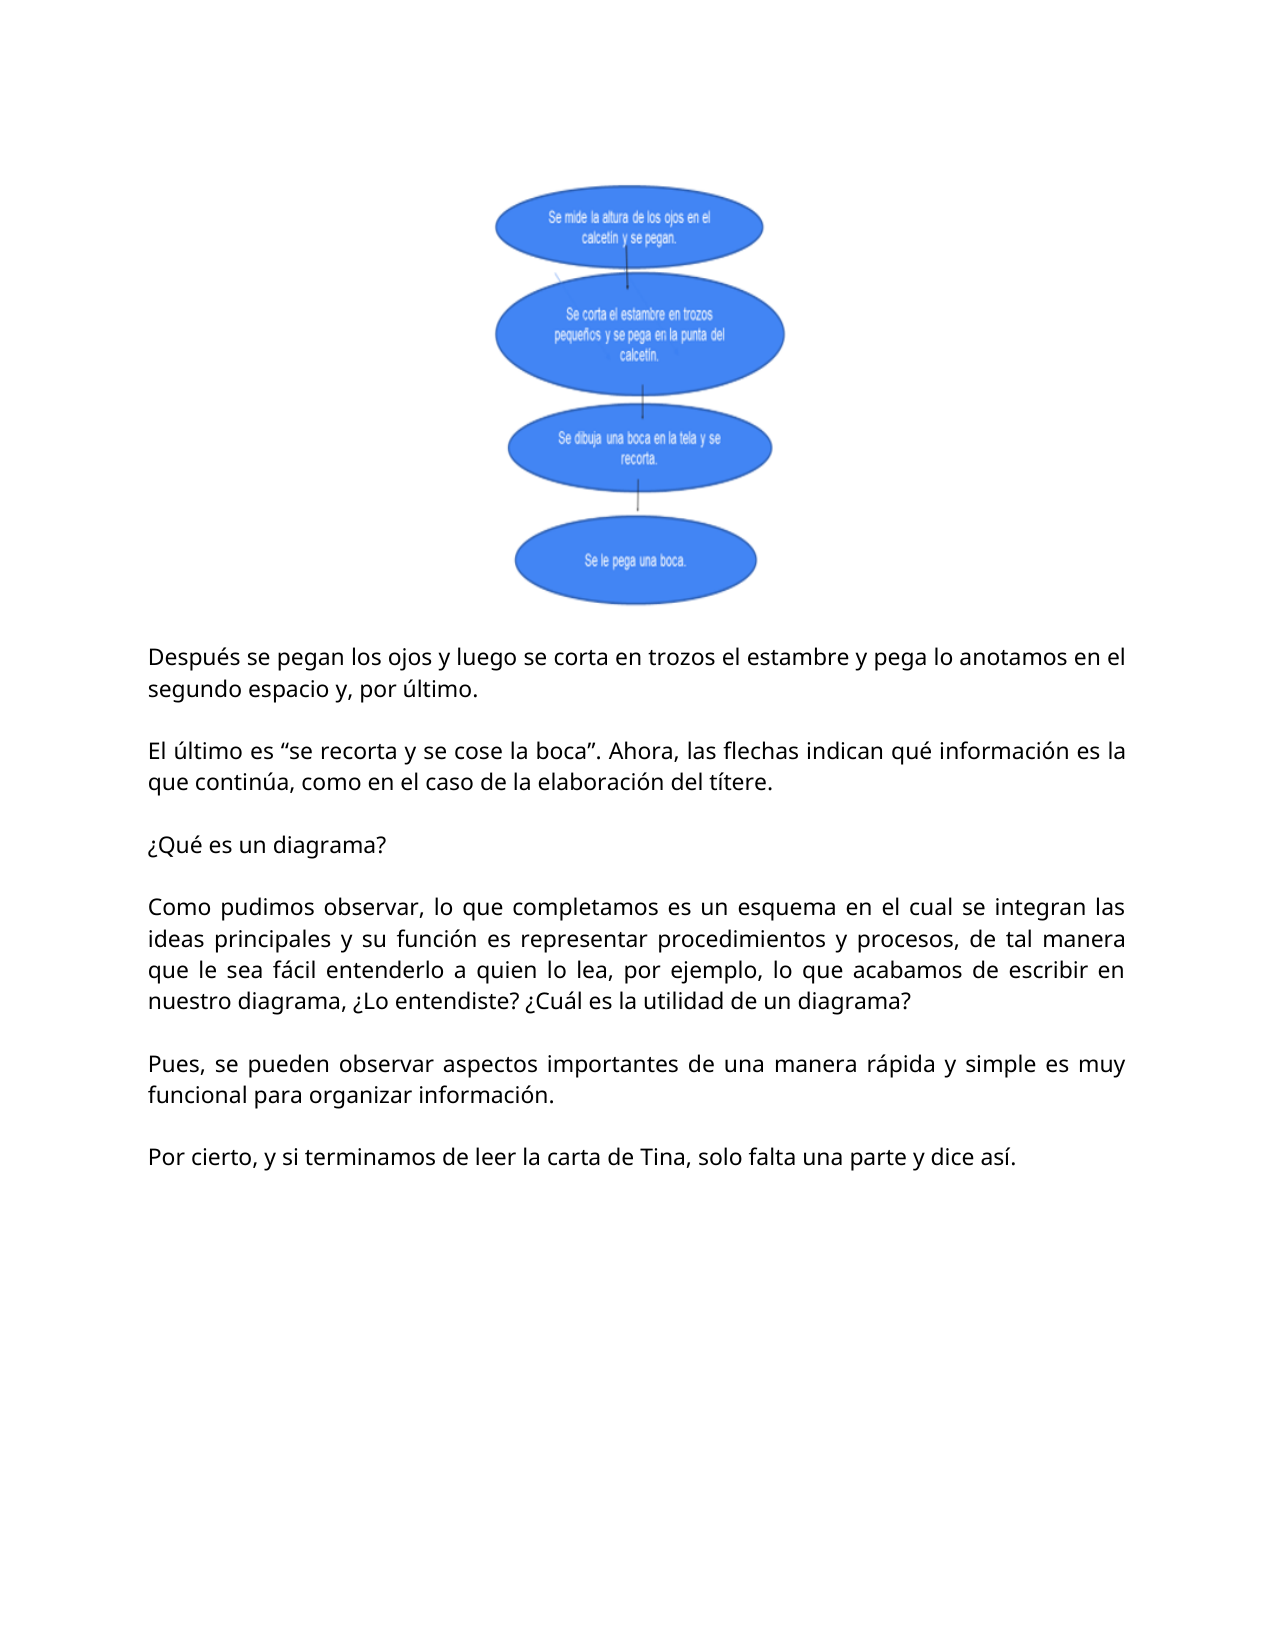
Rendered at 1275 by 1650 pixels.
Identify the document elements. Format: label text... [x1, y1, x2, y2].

text Pues, se pueden observar aspectos importantes de una manera rápida y simple es muy funcional para organizar información. [148, 1047, 1127, 1110]
text Por cierto, y si terminamos de leer la carta de Tina, solo falta una parte y dice así. [148, 1141, 1127, 1172]
text Como pudimos observar, lo que completamos es un esquema en el cual se integran las ideas principales y su función es representar procedimientos y procesos, de tal manera que le sea fácil entenderlo a quien lo lea, por ejemplo, lo que acabamos de escribir en nuestro diagrama, ¿Lo entendiste? ¿Cuál es la utilidad de un diagrama? [148, 891, 1127, 1016]
text Después se pegan los ojos y luego se corta en trozos el estambre y pega lo anotamos en el segundo espacio y, por último. [148, 641, 1127, 704]
picture [488, 177, 787, 610]
text El último es “se recorta y se cose la boca”. Ahora, las flechas indican qué información es la que continúa, como en el caso de la elaboración del títere. [148, 735, 1127, 797]
text ¿Qué es un diagrama? [148, 829, 1127, 860]
